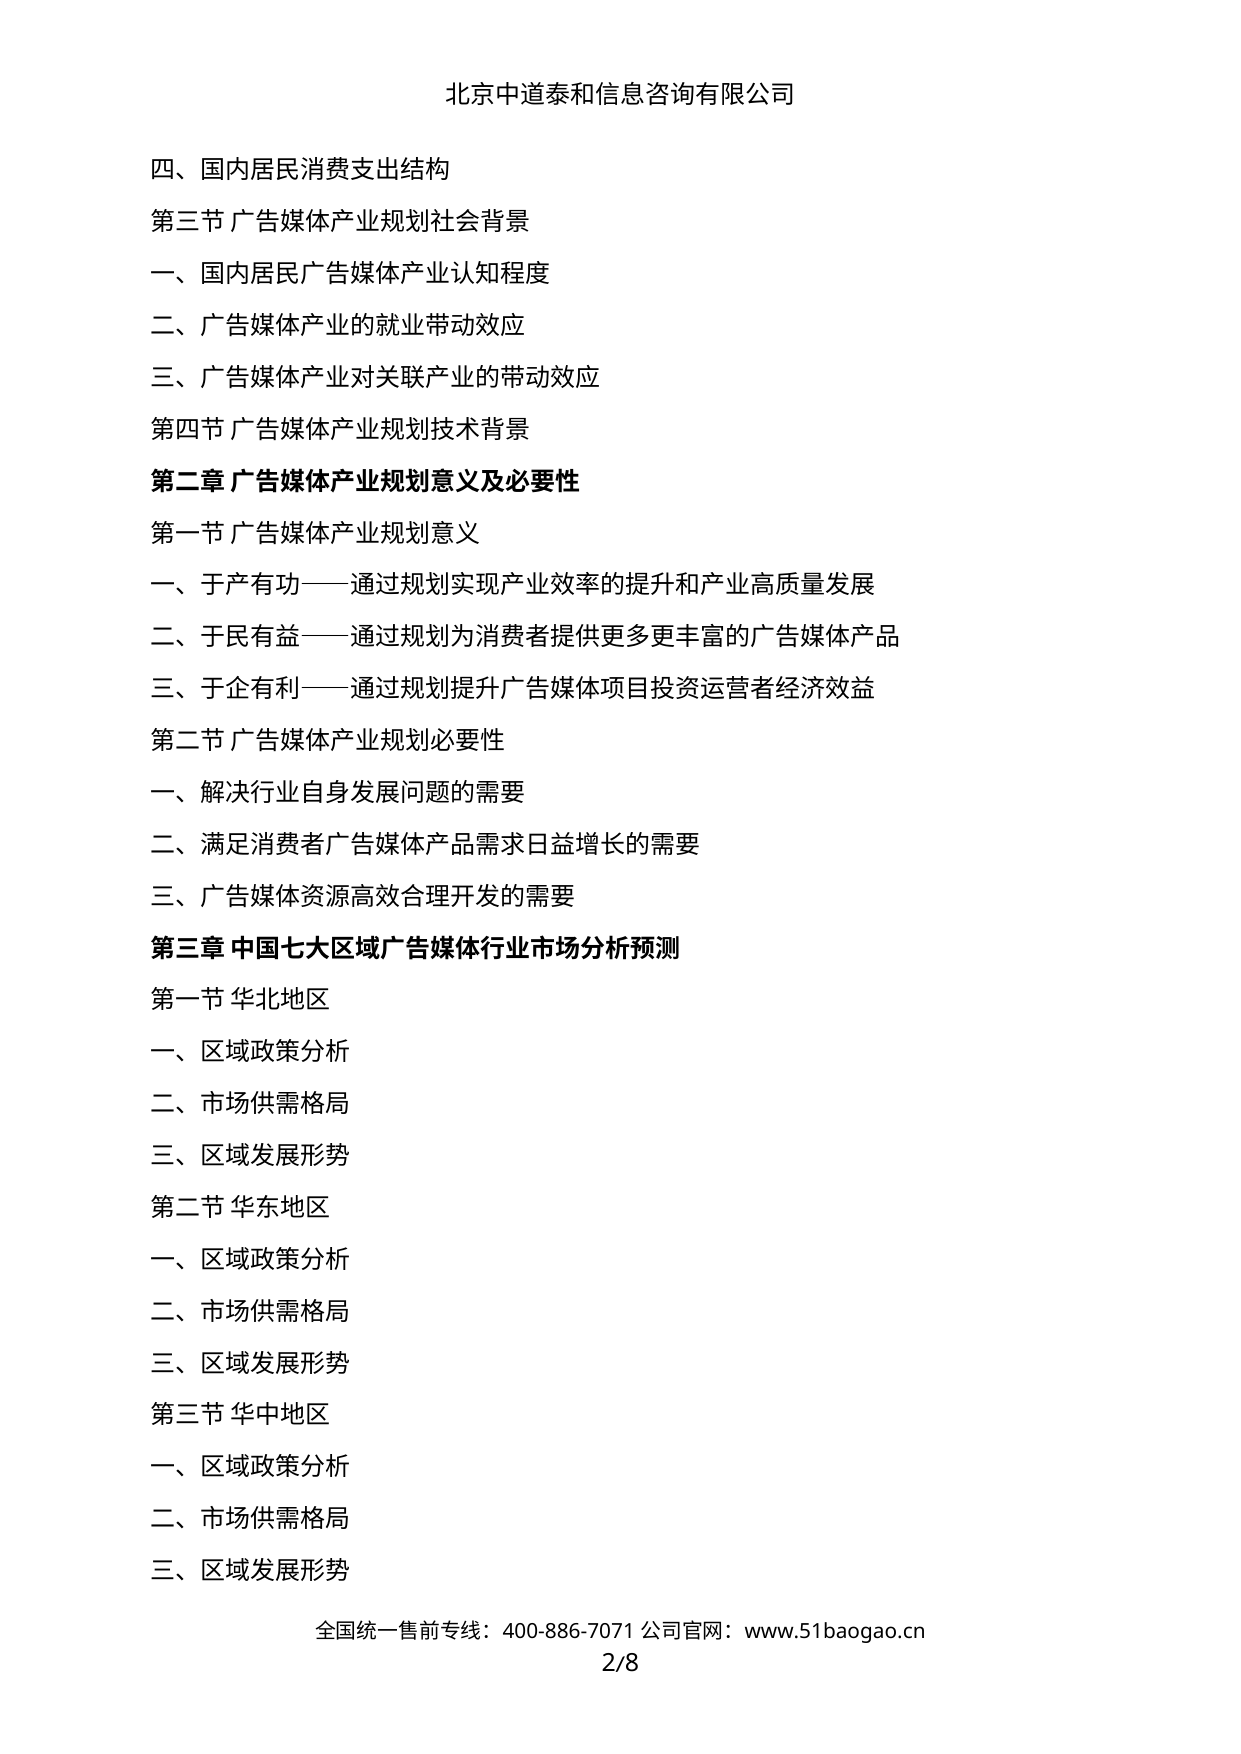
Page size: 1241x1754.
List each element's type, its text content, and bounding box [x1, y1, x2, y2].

text 三、区域发展形势 [150, 1136, 1090, 1172]
text 第三章 中国七大区域广告媒体行业市场分析预测 [150, 928, 1090, 964]
text 四、国内居民消费支出结构 [150, 150, 1090, 186]
text 三、区域发展形势 [150, 1343, 1090, 1379]
text 第二节 广告媒体产业规划必要性 [150, 721, 1090, 757]
text 第一节 华北地区 [150, 980, 1090, 1016]
text 二、市场供需格局 [150, 1499, 1090, 1535]
text 三、于企有利——通过规划提升广告媒体项目投资运营者经济效益 [150, 669, 1090, 705]
text 第三节 华中地区 [150, 1395, 1090, 1431]
text 第二节 华东地区 [150, 1187, 1090, 1224]
text 第一节 广告媒体产业规划意义 [150, 513, 1090, 549]
text 二、市场供需格局 [150, 1291, 1090, 1327]
text 二、满足消费者广告媒体产品需求日益增长的需要 [150, 824, 1090, 861]
text 二、市场供需格局 [150, 1084, 1090, 1120]
text 二、于民有益——通过规划为消费者提供更多更丰富的广告媒体产品 [150, 617, 1090, 653]
text 一、区域政策分析 [150, 1032, 1090, 1068]
text 一、于产有功——通过规划实现产业效率的提升和产业高质量发展 [150, 565, 1090, 601]
text 一、国内居民广告媒体产业认知程度 [150, 254, 1090, 290]
text 三、广告媒体产业对关联产业的带动效应 [150, 357, 1090, 394]
text 三、广告媒体资源高效合理开发的需要 [150, 876, 1090, 912]
text 一、解决行业自身发展问题的需要 [150, 772, 1090, 809]
text 一、区域政策分析 [150, 1447, 1090, 1483]
text 第三节 广告媒体产业规划社会背景 [150, 202, 1090, 238]
text 第四节 广告媒体产业规划技术背景 [150, 409, 1090, 446]
text 二、广告媒体产业的就业带动效应 [150, 306, 1090, 342]
text 三、区域发展形势 [150, 1551, 1090, 1587]
text 第二章 广告媒体产业规划意义及必要性 [150, 461, 1090, 497]
text 一、区域政策分析 [150, 1239, 1090, 1276]
